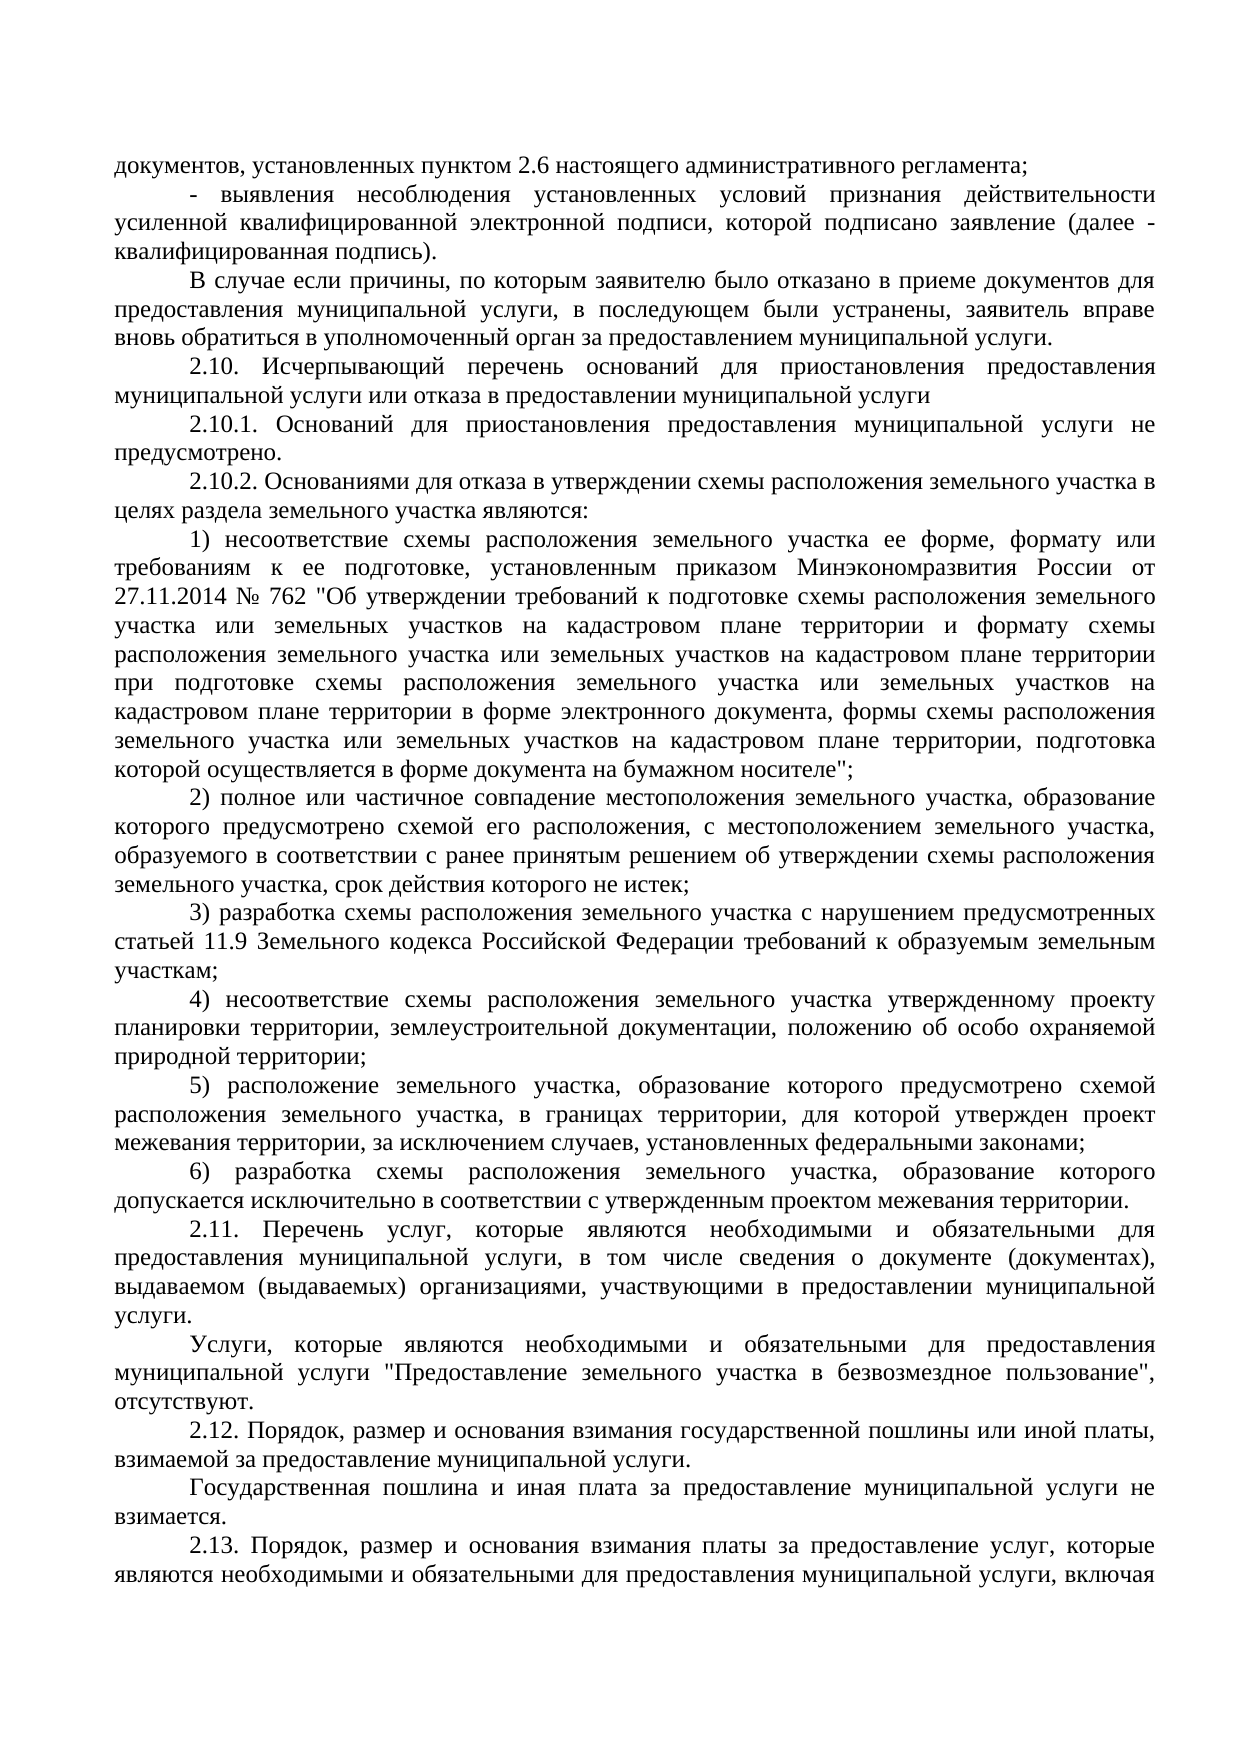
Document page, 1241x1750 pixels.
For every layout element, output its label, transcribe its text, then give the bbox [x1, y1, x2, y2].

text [114, 150, 1156, 179]
text 5) расположение земельного участка, образование которого предусмотрено схемой расположения земельного участка, в границах территории, для которой утвержден проект межевания территории, за исключением случаев, установленных федеральными законами; [114, 1070, 1156, 1156]
text 2) полное или частичное совпадение местоположения земельного участка, образование которого предусмотрено схемой его расположения, с местоположением земельного участка, образуемого в соответствии с ранее принятым решением об утверждении схемы расположения земельного участка, срок действия которого не истек; [114, 782, 1156, 897]
text - выявления несоблюдения установленных условий признания действительности усиленной квалифицированной электронной подписи, которой подписано заявление (далее - квалифицированная подпись). [114, 179, 1156, 265]
text 4) несоответствие схемы расположения земельного участка утвержденному проекту планировки территории, землеустроительной документации, положению об особо охраняемой природной территории; [114, 984, 1156, 1070]
text 2.12. Порядок, размер и основания взимания государственной пошлины или иной платы, взимаемой за предоставление муниципальной услуги. [114, 1415, 1156, 1472]
text 2.10.2. Основаниями для отказа в утверждении схемы расположения земельного участка в целях раздела земельного участка являются: [114, 466, 1156, 524]
text В случае если причины, по которым заявителю было отказано в приеме документов для предоставления муниципальной услуги, в последующем были устранены, заявитель вправе вновь обратиться в уполномоченный орган за предоставлением муниципальной услуги. [114, 265, 1156, 351]
text Государственная пошлина и иная плата за предоставление муниципальной услуги не взимается. [114, 1472, 1156, 1530]
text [114, 1530, 1156, 1587]
text 6) разработка схемы расположения земельного участка, образование которого допускается исключительно в соответствии с утвержденным проектом межевания территории. [114, 1156, 1156, 1214]
text 2.10. Исчерпывающий перечень оснований для приостановления предоставления муниципальной услуги или отказа в предоставлении муниципальной услуги [114, 351, 1156, 409]
text 2.10.1. Оснований для приостановления предоставления муниципальной услуги не предусмотрено. [114, 409, 1156, 466]
text 2.11. Перечень услуг, которые являются необходимыми и обязательными для предоставления муниципальной услуги, в том числе сведения о документе (документах), выдаваемом (выдаваемых) организациями, участвующими в предоставлении муниципальной услуги. [114, 1214, 1156, 1329]
text 3) разработка схемы расположения земельного участка с нарушением предусмотренных статьей 11.9 Земельного кодекса Российской Федерации требований к образуемым земельным участкам; [114, 897, 1156, 984]
text 1) несоответствие схемы расположения земельного участка ее форме, формату или требованиям к ее подготовке, установленным приказом Минэкономразвития России от 27.11.2014 № 762 "Об утверждении требований к подготовке схемы расположения земельного участка или земельных участков на кадастровом плане территории и формату схемы расположения земельного участка или земельных участков на кадастровом плане территории при подготовке схемы расположения земельного участка или земельных участков на кадастровом плане территории в форме электронного документа, формы схемы расположения земельного участка или земельных участков на кадастровом плане территории, подготовка которой осуществляется в форме документа на бумажном носителе"; [114, 524, 1156, 782]
text Услуги, которые являются необходимыми и обязательными для предоставления муниципальной услуги "Предоставление земельного участка в безвозмездное пользование", отсутствуют. [114, 1329, 1156, 1415]
